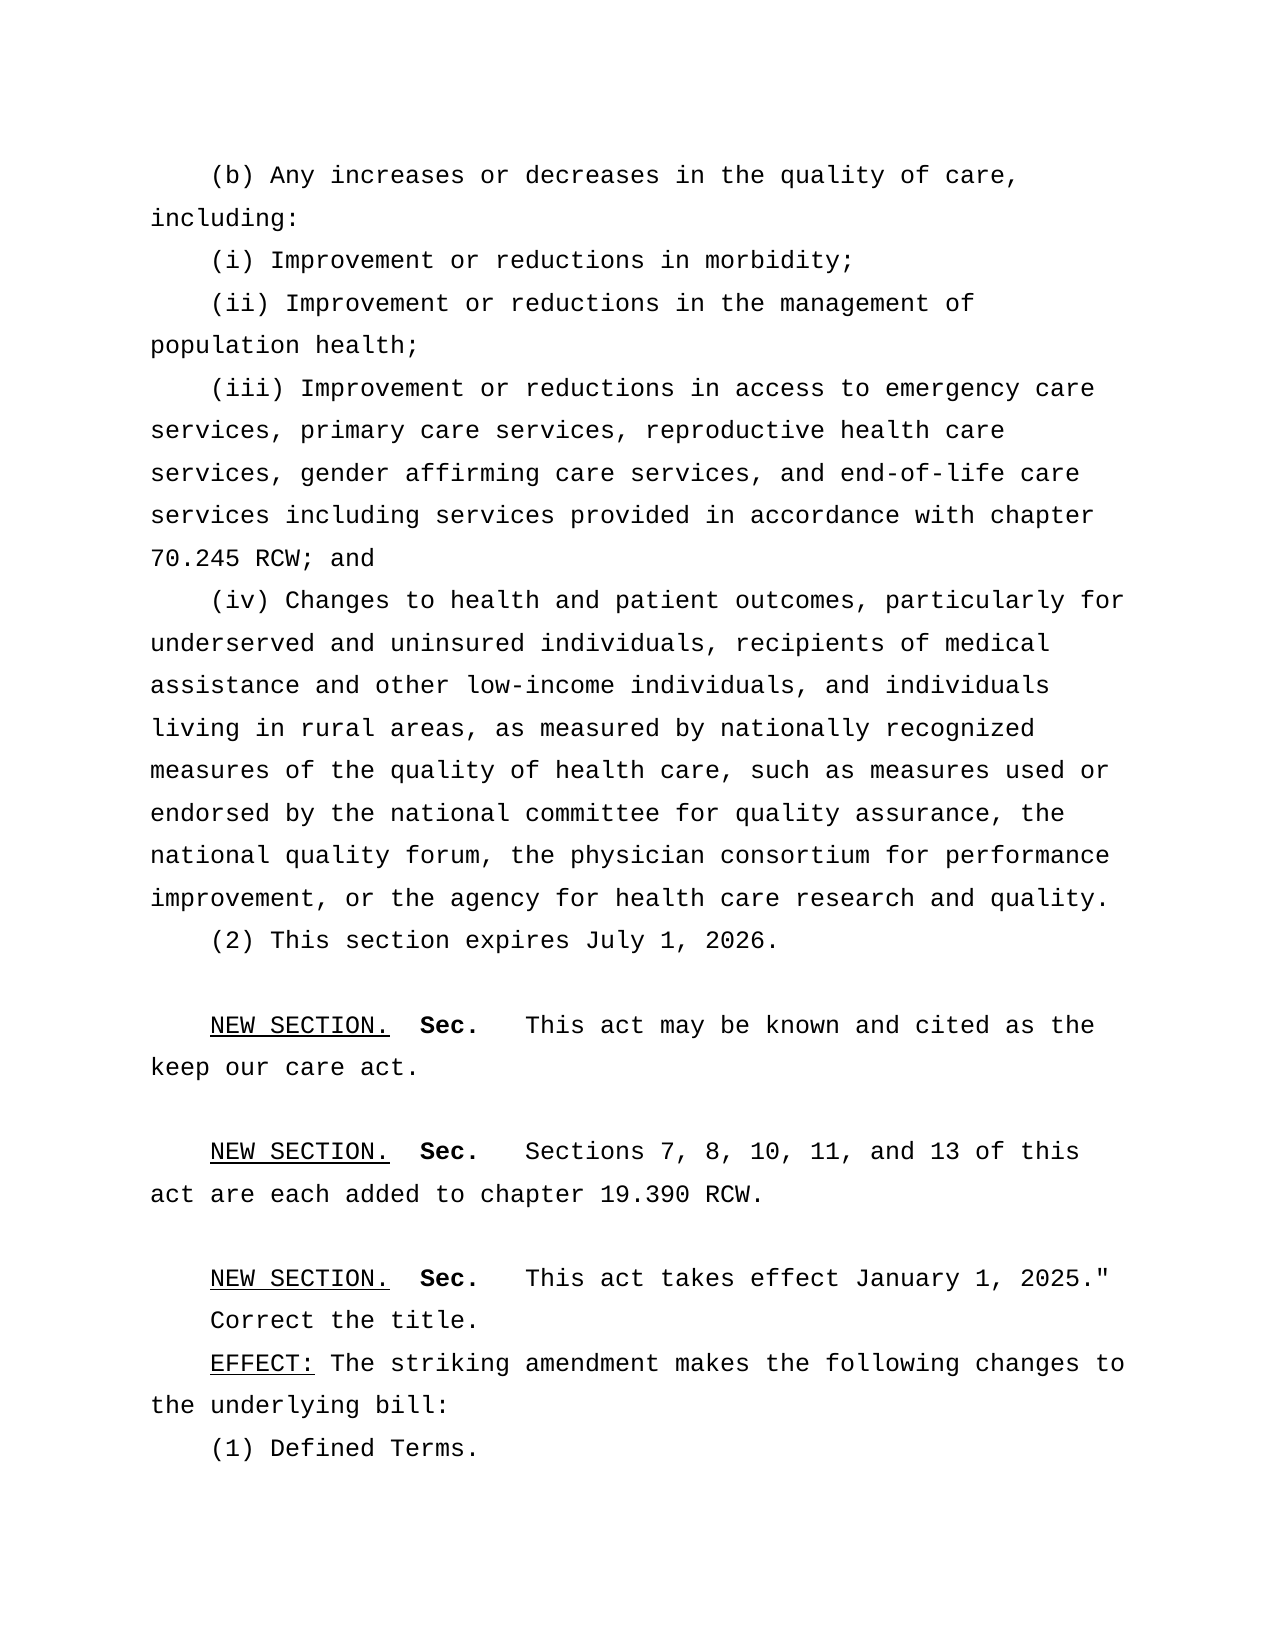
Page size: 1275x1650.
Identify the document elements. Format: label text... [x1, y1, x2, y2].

text Correct the title. [150, 1295, 1125, 1337]
text NEW SECTION. Sec. This act takes effect January 1, 2025." [150, 1252, 1125, 1295]
text EFFECT: The striking amendment makes the following changes to the underlying bill: [150, 1337, 1125, 1422]
text (1) Defined Terms. [150, 1422, 1125, 1465]
text NEW SECTION. Sec. Sections 7, 8, 10, 11, and 13 of this act are each added to chapter 19.390 RCW. [150, 1126, 1125, 1211]
text (2) This section expires July 1, 2026. [150, 915, 1125, 957]
text (iv) Changes to health and patient outcomes, particularly for underserved and uninsured individuals, recipients of medical assistance and other low-income individuals, and individuals living in rural areas, as measured by nationally recognized measures of the quality of health care, such as measures used or endorsed by the national committee for quality assurance, the national quality forum, the physician consortium for performance improvement, or the agency for health care research and quality. [150, 575, 1125, 915]
text NEW SECTION. Sec. This act may be known and cited as the keep our care act. [150, 999, 1125, 1084]
text (ii) Improvement or reductions in the management of population health; [150, 277, 1125, 362]
text (b) Any increases or decreases in the quality of care, including: [150, 150, 1125, 235]
text (iii) Improvement or reductions in access to emergency care services, primary care services, reproductive health care services, gender affirming care services, and end-of-life care services including services provided in accordance with chapter 70.245 RCW; and [150, 362, 1125, 575]
text (i) Improvement or reductions in morbidity; [150, 235, 1125, 277]
